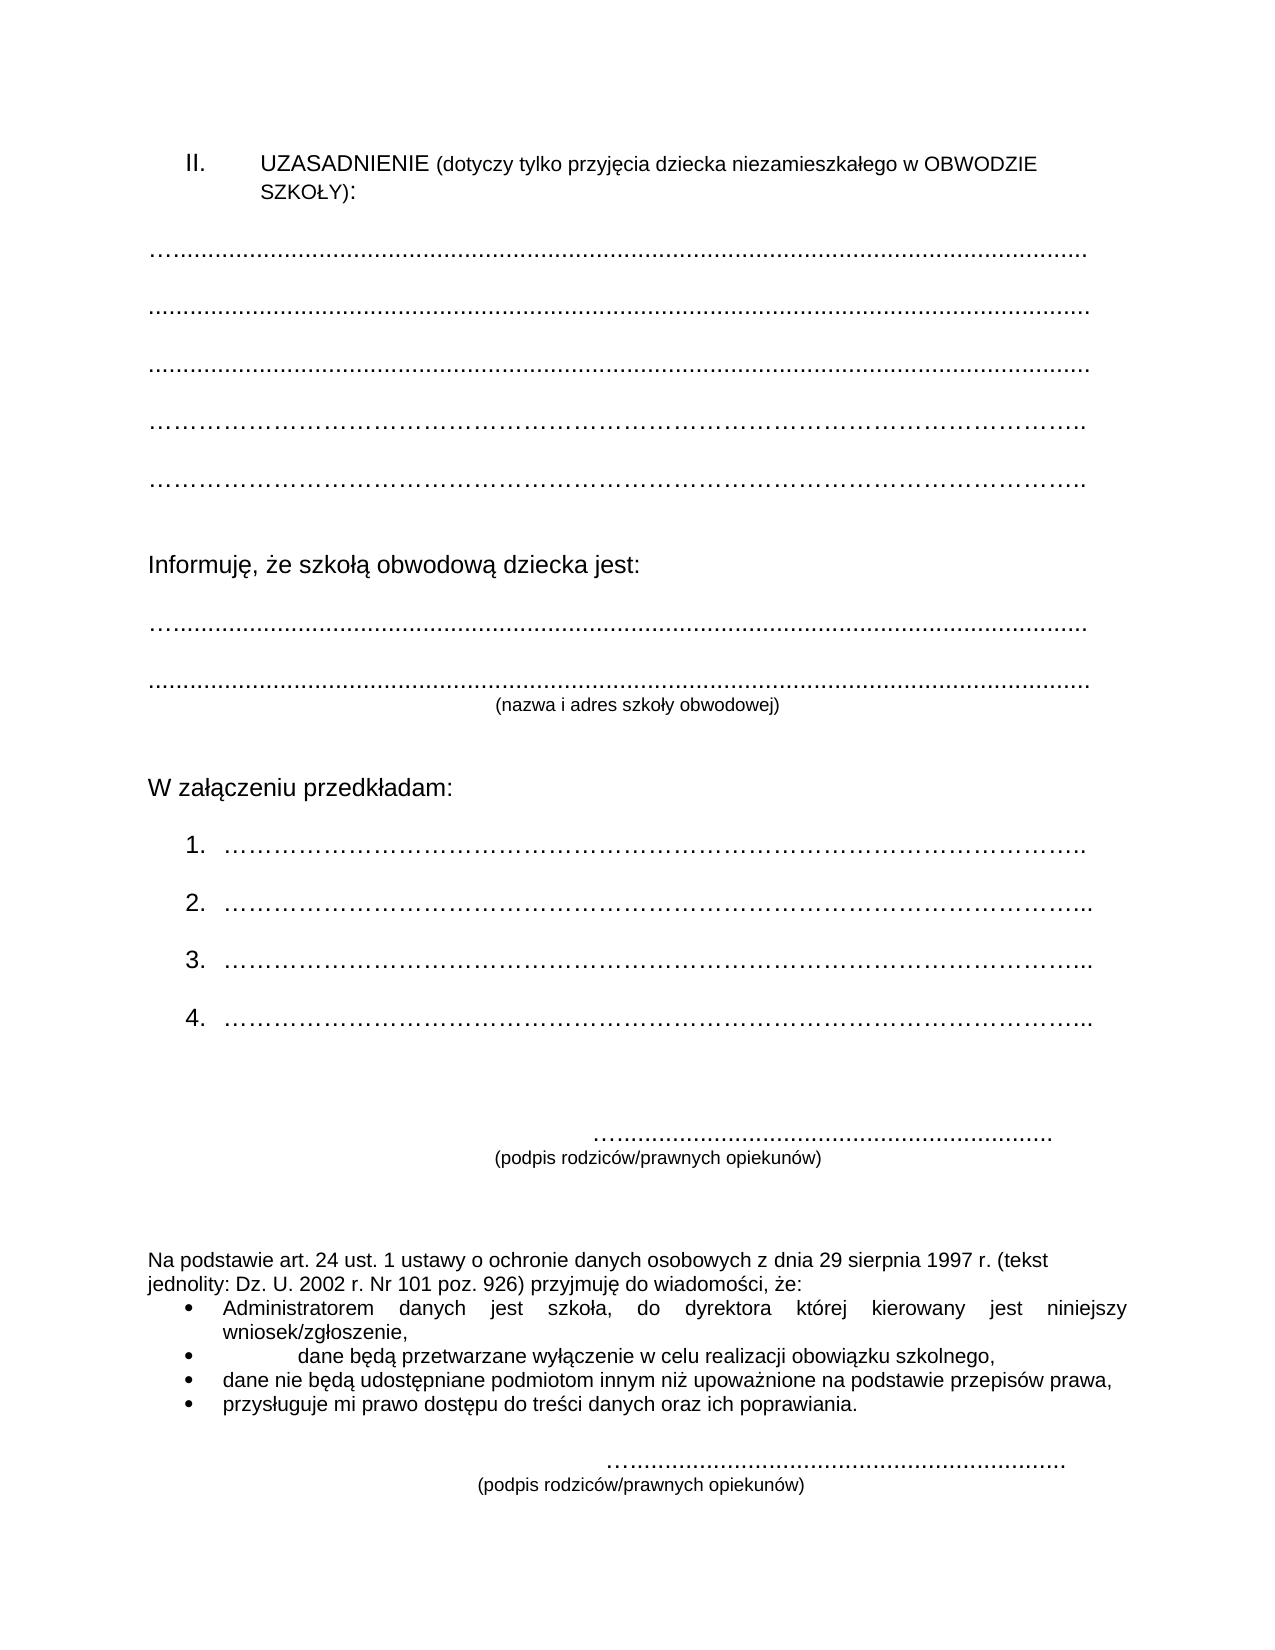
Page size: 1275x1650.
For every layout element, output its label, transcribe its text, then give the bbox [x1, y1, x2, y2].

text (nazwa i adres szkoły obwodowej) [148, 694, 1127, 715]
text ........................................................................................................................................ [148, 665, 1127, 694]
list dane będą przetwarzane wyłączenie w celu realizacji obowiązku szkolnego, [185, 1344, 1127, 1368]
text ….................................................................................................................................... [148, 234, 1127, 263]
text (podpis rodziców/prawnych opiekunów) [148, 1474, 1127, 1495]
list przysługuje mi prawo dostępu do treści danych oraz ich poprawiania. [185, 1392, 1127, 1416]
text ………………………………………………………………………………………………….. [148, 406, 1127, 435]
text …............................................................... [591, 1118, 1127, 1147]
list …………………………………………………………………………………………... [185, 945, 1127, 974]
list …………………………………………………………………………………………... [185, 888, 1127, 917]
text ........................................................................................................................................ [148, 291, 1127, 320]
text Informuję, że szkołą obwodową dziecka jest: [148, 550, 1127, 579]
list …………………………………………………………………………………………... [185, 1003, 1127, 1032]
list ………………………………………………………………………………………….. [185, 830, 1127, 859]
text W załączeniu przedkładam: [148, 773, 1127, 802]
text (podpis rodziców/prawnych opiekunów) [223, 1147, 1127, 1168]
text …............................................................... [590, 1445, 1127, 1474]
text ….................................................................................................................................... [148, 608, 1127, 636]
text ........................................................................................................................................ [148, 349, 1127, 378]
text Na podstawie art. 24 ust. 1 ustawy o ochronie danych osobowych z dnia 29 sierpnia 1997 r. (tekst jednolity: Dz. U. 2002 r. Nr 101 poz. 926) przyjmuję do wiadomości, że: [148, 1248, 1127, 1296]
list dane nie będą udostępniane podmiotom innym niż upoważnione na podstawie przepisów prawa, [185, 1368, 1127, 1392]
text ………………………………………………………………………………………………….. [148, 464, 1127, 493]
list Administratorem danych jest szkoła, do dyrektora której kierowany jest niniejszy wniosek/zgłoszenie, [185, 1296, 1127, 1344]
list UZASADNIENIE (dotyczy tylko przyjęcia dziecka niezamieszkałego w OBWODZIE SZKOŁY): [185, 148, 1127, 205]
